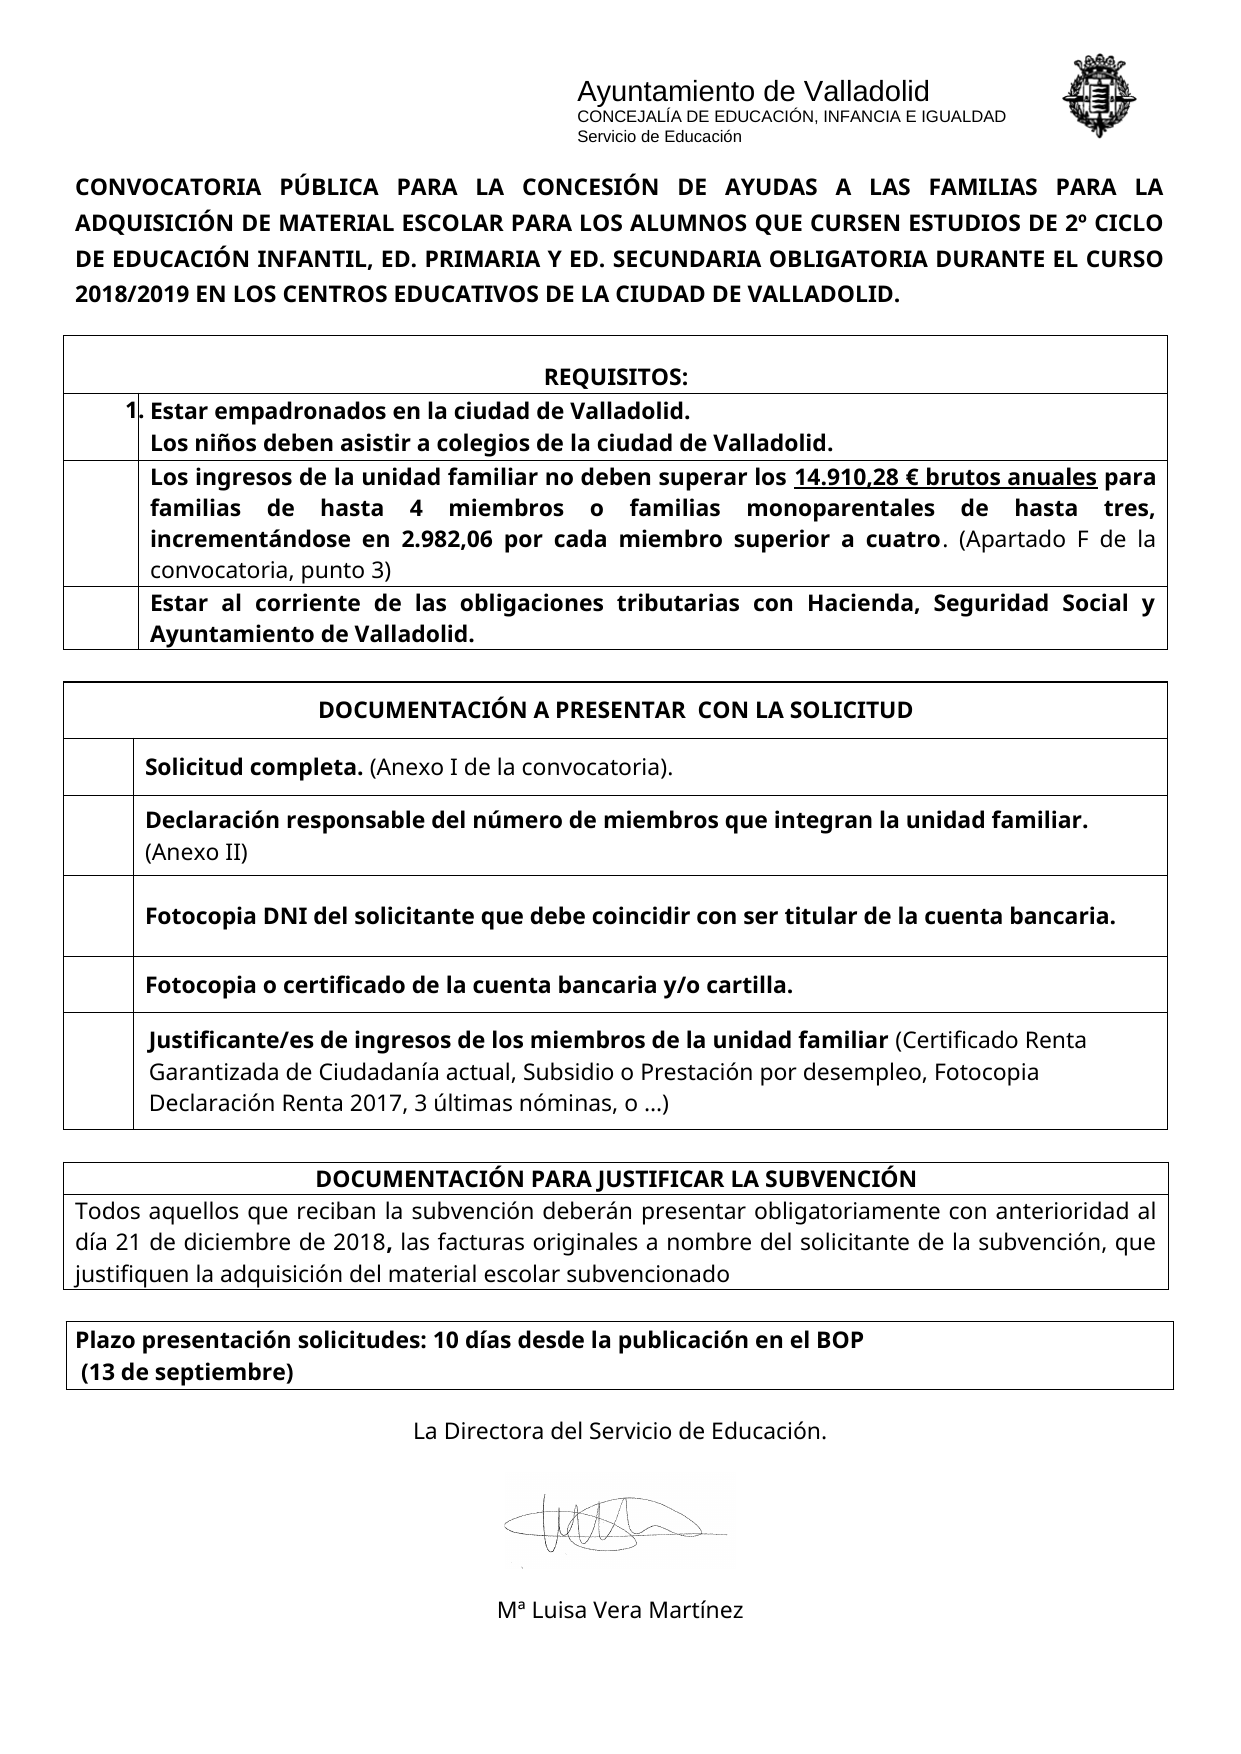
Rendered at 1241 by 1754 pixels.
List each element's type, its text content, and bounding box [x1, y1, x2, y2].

table_cell Solicitud completa. (Anexo I de la convocatoria). [134, 739, 1167, 795]
text (13 de septiembre) [67, 1352, 1173, 1389]
table_header REQUISITOS: [64, 336, 1167, 392]
text Mª Luisa Vera Martínez [75, 1594, 1165, 1625]
table_cell [64, 796, 133, 875]
table_header DOCUMENTACIÓN A PRESENTAR CON LA SOLICITUD [64, 683, 1167, 737]
table_header DOCUMENTACIÓN PARA JUSTIFICAR LA SUBVENCIÓN [64, 1163, 1168, 1194]
table_cell [64, 587, 138, 649]
table_cell [64, 876, 133, 956]
table_cell [64, 461, 138, 586]
table_cell Todos aquellos que reciban la subvención deberán presentar obligatoriamente con anterioridad al día 21 de diciembre de 2018, las facturas originales a nombre del solicitante de la subvención, que justifiquen la adquisición del material escolar subvencionado [64, 1195, 1168, 1289]
table_cell [64, 957, 133, 1012]
text Plazo presentación solicitudes: 10 días desde la publicación en el BOP [67, 1322, 1173, 1352]
table_cell [64, 394, 138, 459]
table_cell [64, 739, 133, 795]
table_cell [64, 1013, 133, 1129]
table_cell Justificante/es de ingresos de los miembros de la unidad familiar (Certificado Renta Garantizada de Ciudadanía actual, Subsidio o Prestación por desempleo, Fotocopia Declaración Renta 2017, 3 últimas nóminas, o …) [134, 1013, 1167, 1129]
text CONVOCATORIA PÚBLICA PARA LA CONCESIÓN DE AYUDAS A LAS FAMILIAS PARA LA ADQUISICIÓN DE MATERIAL ESCOLAR PARA LOS ALUMNOS QUE CURSEN ESTUDIOS DE 2º CICLO DE EDUCACIÓN INFANTIL, ED. PRIMARIA Y ED. SECUNDARIA OBLIGATORIA DURANTE EL CURSO 2018/2019 EN LOS CENTROS EDUCATIVOS DE LA CIUDAD DE VALLADOLID. [75, 171, 1165, 310]
text La Directora del Servicio de Educación. [75, 1415, 1165, 1447]
table_cell Declaración responsable del número de miembros que integran la unidad familiar. (Anexo II) [134, 796, 1167, 875]
table_cell Fotocopia o certificado de la cuenta bancaria y/o cartilla. [134, 957, 1167, 1012]
table_cell Fotocopia DNI del solicitante que debe coincidir con ser titular de la cuenta bancaria. [134, 876, 1167, 956]
picture [1058, 52, 1141, 141]
table_cell Los ingresos de la unidad familiar no deben superar los 14.910,28 € brutos anuales para familias de hasta 4 miembros o familias monoparentales de hasta tres, incrementándose en 2.982,06 por cada miembro superior a cuatro. (Apartado F de la convocatoria, punto 3) [139, 461, 1167, 586]
table_cell Estar empadronados en la ciudad de Valladolid. Los niños deben asistir a colegios de la ciudad de Valladolid. [139, 394, 1167, 459]
table_cell Estar al corriente de las obligaciones tributarias con Hacienda, Seguridad Social y Ayuntamiento de Valladolid. [139, 587, 1167, 649]
